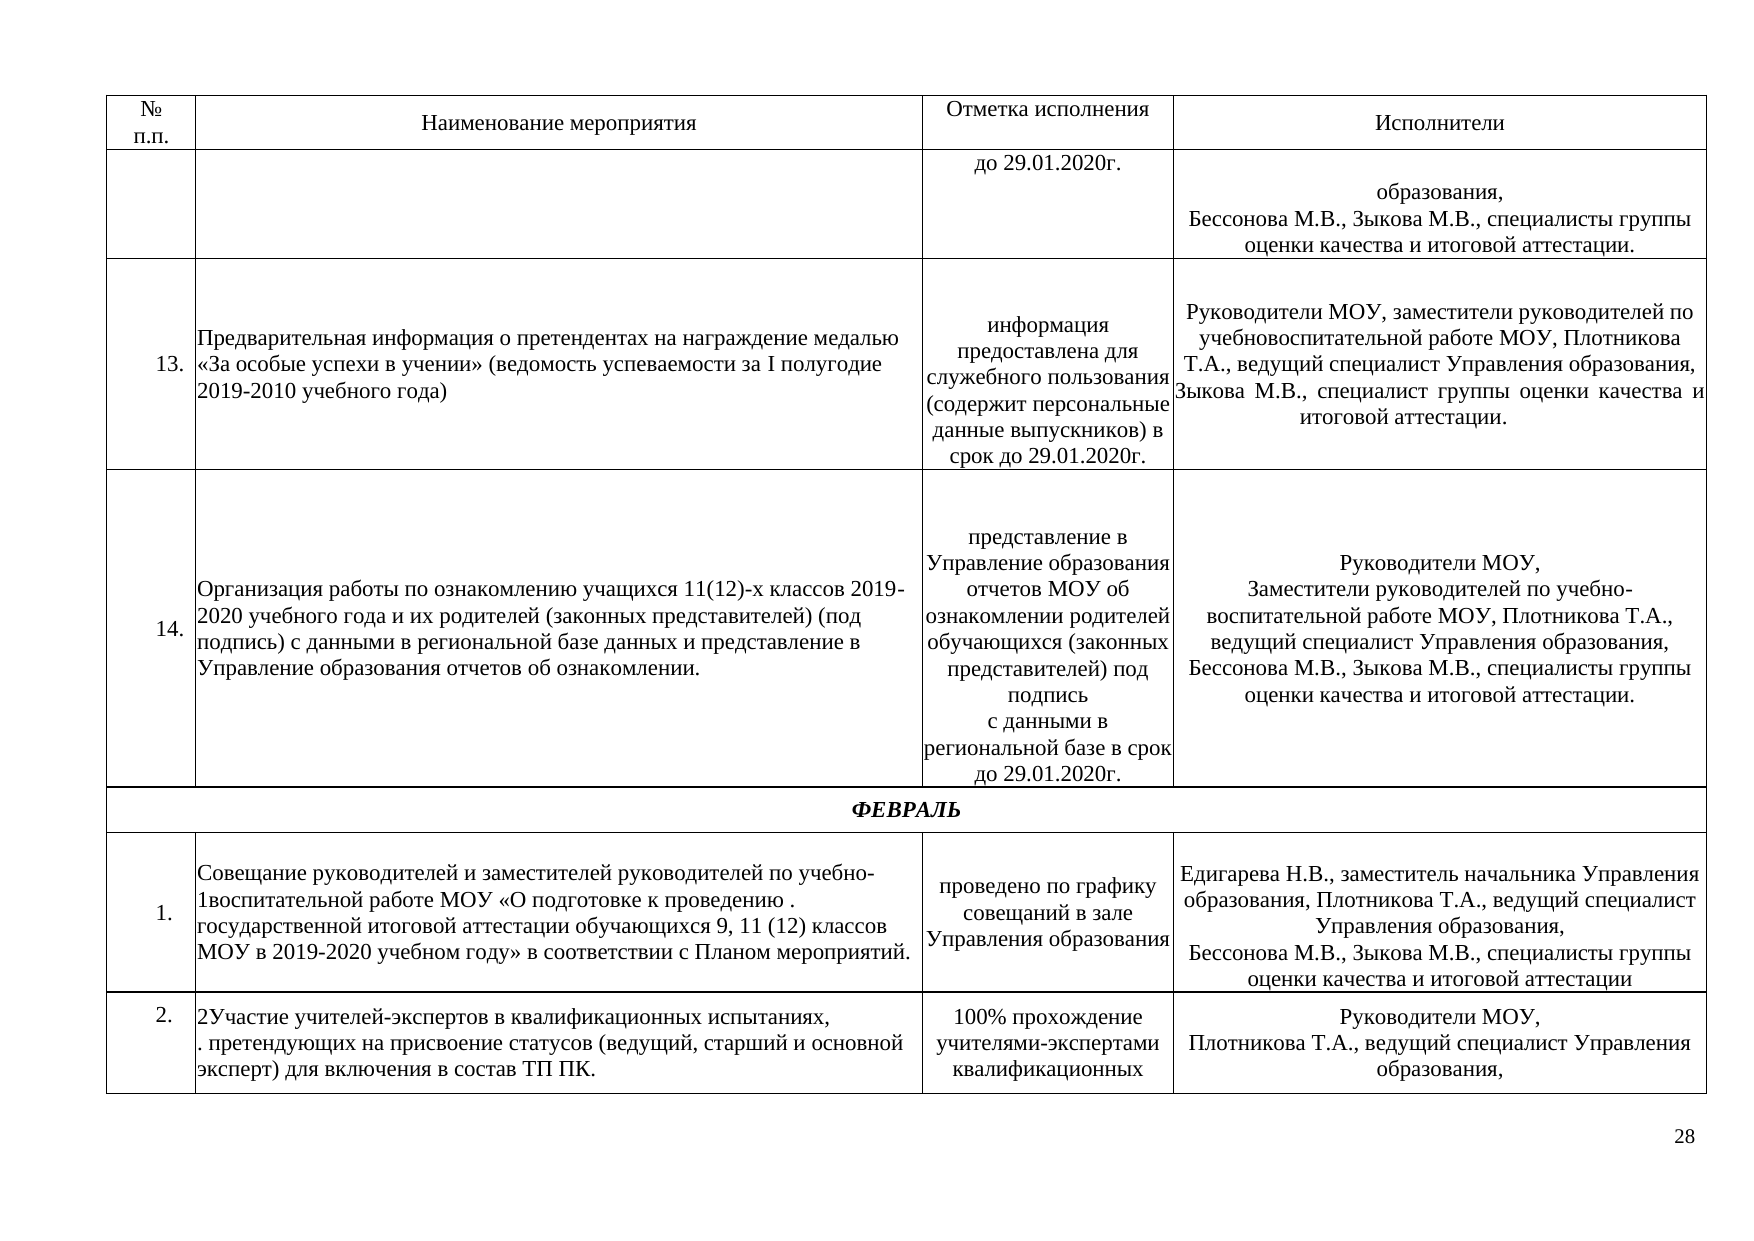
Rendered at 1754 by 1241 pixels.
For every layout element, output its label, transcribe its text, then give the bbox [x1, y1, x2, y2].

table_header Исполнители [1174, 96, 1706, 148]
table_cell [196, 150, 922, 257]
table_cell ФЕВРАЛЬ [107, 788, 1706, 832]
table_cell 13. [107, 259, 195, 469]
table_header Наименование мероприятия [196, 96, 922, 148]
table_cell Организация работы по ознакомлению учащихся 11(12)-х классов 20192020 учебного года и их родителей (законных представителей) (под подпись) с данными в региональной базе данных и представление в Управление образования отчетов об ознакомлении. [196, 470, 922, 786]
table_cell представление в Управление образования отчетов МОУ об ознакомлении родителей обучающихся (законных представителей) под подпись с данными в региональной базе в срок до 29.01.2020г. [923, 470, 1173, 786]
table_cell 14. [107, 470, 195, 786]
table_cell 1. [107, 833, 195, 991]
table_cell 2. [107, 993, 195, 1092]
table_cell 100% прохождение учителями-экспертами квалификационных [923, 993, 1173, 1092]
table_header Отметка исполнения [923, 96, 1173, 148]
table_cell Предварительная информация о претендентах на награждение медалью «За особые успехи в учении» (ведомость успеваемости за I полугодие 2019-2010 учебного года) [196, 259, 922, 469]
table_cell образования, Бессонова М.В., Зыкова М.В., специалисты группы оценки качества и итоговой аттестации. [1174, 150, 1706, 257]
table_cell до 29.01.2020г. [923, 150, 1173, 257]
table_cell Едигарева Н.В., заместитель начальника Управления образования, Плотникова Т.А., ведущий специалист Управления образования, Бессонова М.В., Зыкова М.В., специалисты группы оценки качества и итоговой аттестации [1174, 833, 1706, 991]
table_cell Руководители МОУ, Плотникова Т.А., ведущий специалист Управления образования, [1174, 993, 1706, 1092]
table_cell 2Участие учителей-экспертов в квалификационных испытаниях, . претендующих на присвоение статусов (ведущий, старший и основной эксперт) для включения в состав ТП ПК. [196, 993, 922, 1092]
table_cell Совещание руководителей и заместителей руководителей по учебно- 1воспитательной работе МОУ «О подготовке к проведению . государственной итоговой аттестации обучающихся 9, 11 (12) классов МОУ в 2019-2020 учебном году» в соответствии с Планом мероприятий. [196, 833, 922, 991]
table_cell Руководители МОУ, Заместители руководителей по учебновоспитательной работе МОУ, Плотникова Т.А., ведущий специалист Управления образования, Бессонова М.В., Зыкова М.В., специалисты группы оценки качества и итоговой аттестации. [1174, 470, 1706, 786]
table_cell проведено по графику совещаний в зале Управления образования [923, 833, 1173, 991]
table_header № п.п. [107, 96, 195, 148]
table_cell Руководители МОУ, заместители руководителей по учебновоспитательной работе МОУ, Плотникова Т.А., ведущий специалист Управления образования, Зыкова М.В., специалист группы оценки качества и итоговой аттестации. [1174, 259, 1706, 469]
table_cell [107, 150, 195, 257]
table_cell информация предоставлена для служебного пользования (содержит персональные данные выпускников) в срок до 29.01.2020г. [923, 259, 1173, 469]
